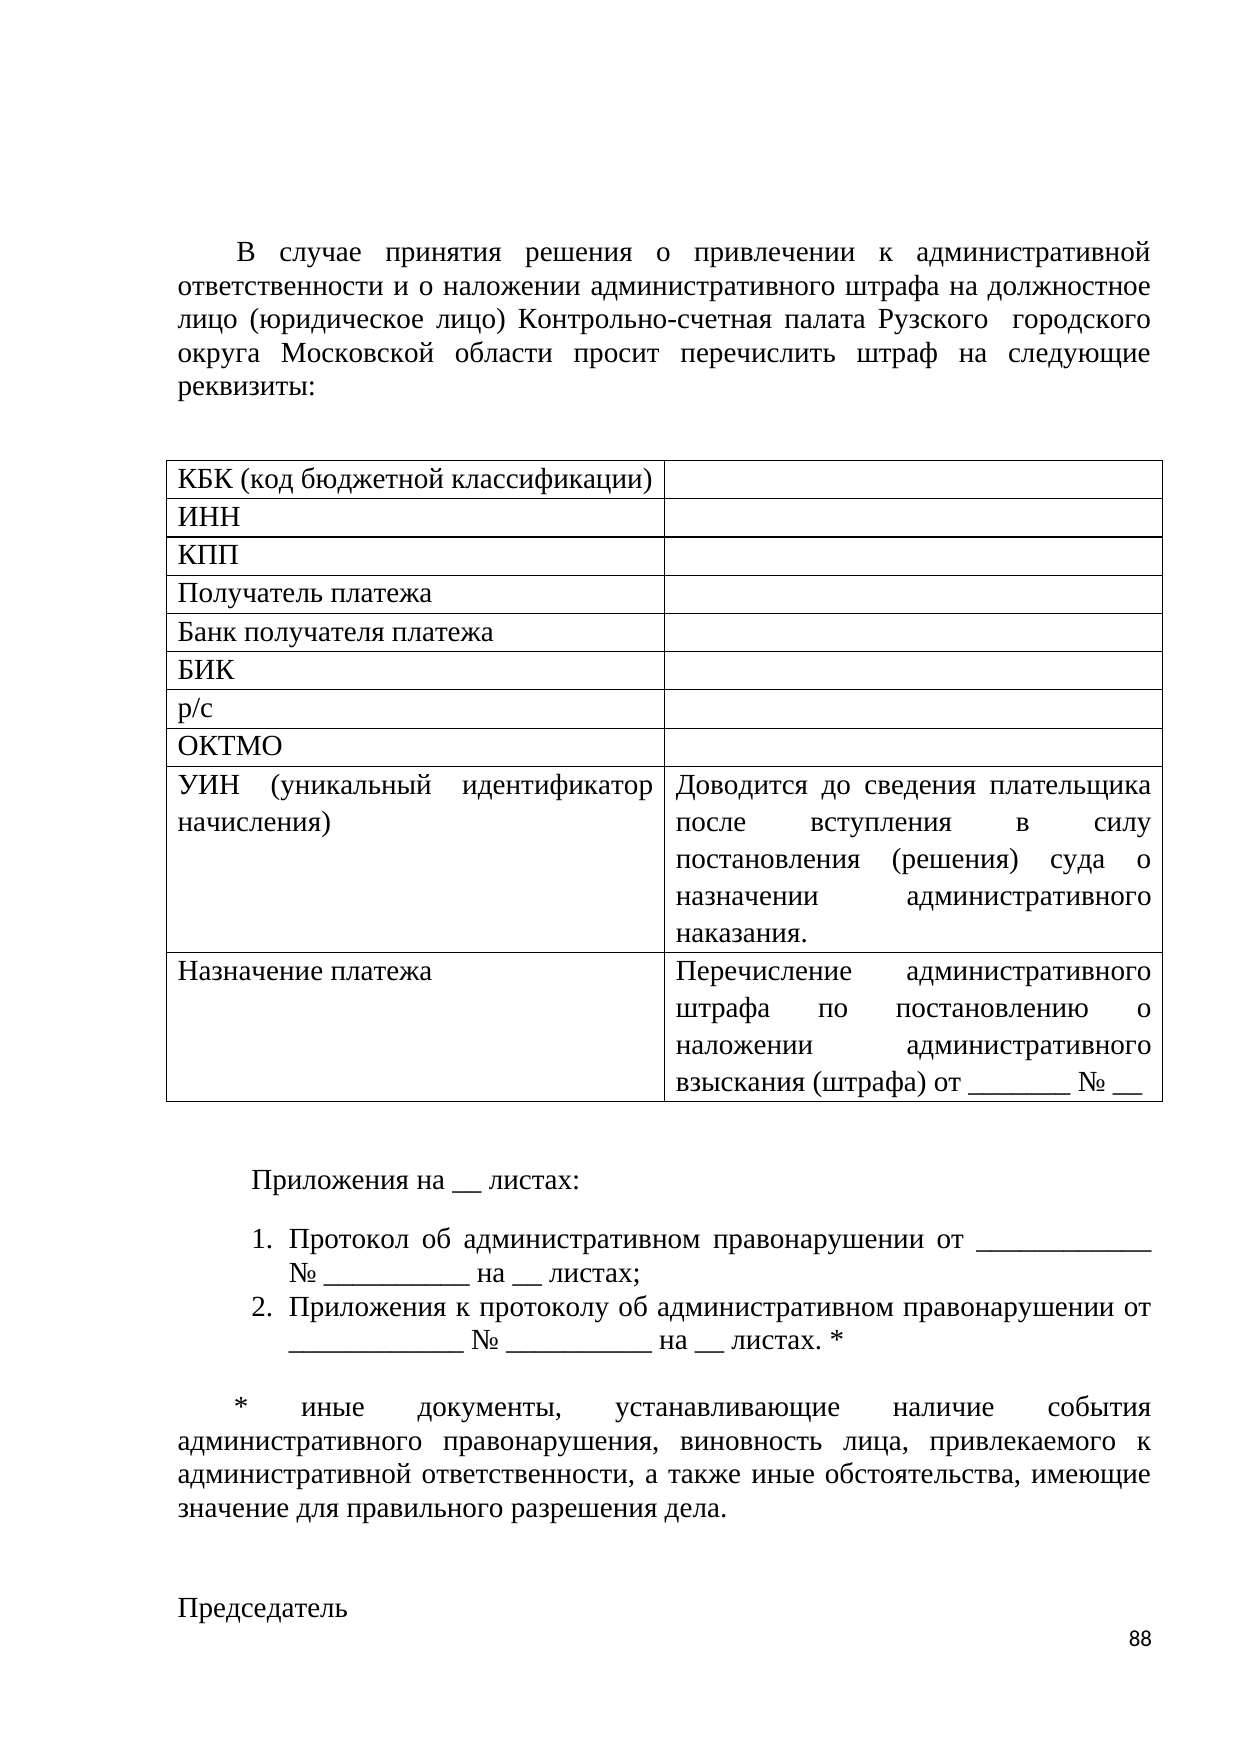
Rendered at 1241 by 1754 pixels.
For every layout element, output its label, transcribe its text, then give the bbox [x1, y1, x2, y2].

text В случае принятия решения о привлечении к административной ответственности и о наложении административного штрафа на должностное лицо (юридическое лицо) Контрольно-счетная палата Рузского городского округа Московской области просит перечислить штраф на следующие реквизиты: [177, 234, 1152, 402]
table_cell БИК [167, 652, 664, 689]
list Приложения к протоколу об административном правонарушении от ____________ № __________ на __ листах. * [251, 1289, 1152, 1356]
table_cell УИН (уникальный идентификатор начисления) [167, 767, 664, 952]
text * иные документы, устанавливающие наличие события административного правонарушения, виновность лица, привлекаемого к административной ответственности, а также иные обстоятельства, имеющие значение для правильного разрешения дела. [177, 1389, 1152, 1523]
list Протокол об административном правонарушении от ____________ № __________ на __ листах; [251, 1222, 1152, 1289]
table_cell [665, 652, 1162, 689]
table_cell [665, 576, 1162, 613]
table_cell Доводится до сведения плательщика после вступления в силу постановления (решения) суда о назначении административного наказания. [665, 767, 1162, 952]
table_cell [665, 729, 1162, 766]
table_cell [665, 690, 1162, 727]
table_cell Назначение платежа [167, 953, 664, 1101]
table_cell Банк получателя платежа [167, 614, 664, 651]
table_cell [665, 538, 1162, 574]
table_cell [665, 614, 1162, 651]
table_cell ИНН [167, 499, 664, 536]
text Председатель [177, 1591, 1152, 1624]
table_cell КПП [167, 538, 664, 574]
table_cell Перечисление административного штрафа по постановлению о наложении административного взыскания (штрафа) от _______ № __ [665, 953, 1162, 1101]
table_cell р/с [167, 690, 664, 727]
text Приложения на __ листах: [251, 1162, 1152, 1196]
table_header КБК (код бюджетной классификации) [167, 461, 664, 498]
table_cell ОКТМО [167, 729, 664, 766]
table_header [665, 461, 1162, 498]
table_cell Получатель платежа [167, 576, 664, 613]
table_cell [665, 499, 1162, 536]
